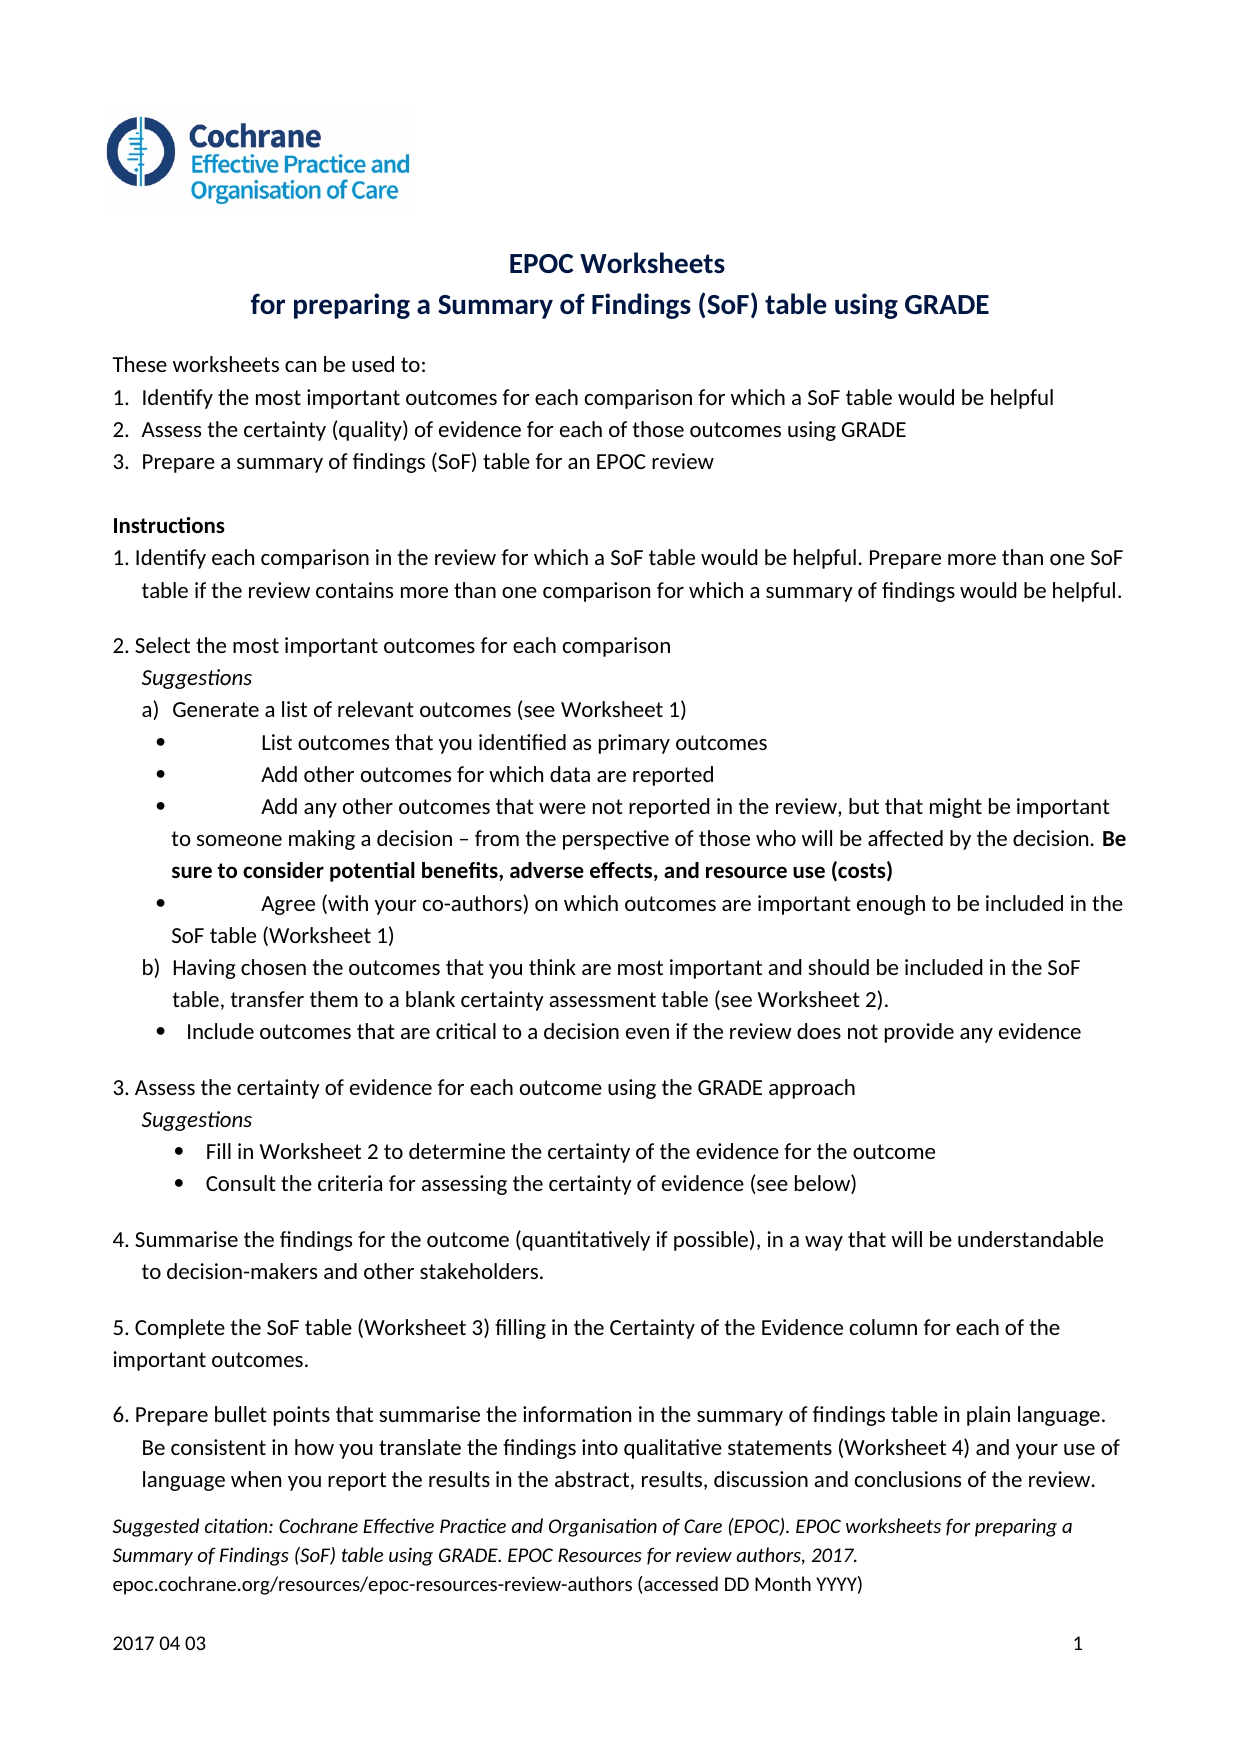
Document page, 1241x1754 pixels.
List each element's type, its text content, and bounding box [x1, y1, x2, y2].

text 1. Identify each comparison in the review for which a SoF table would be helpful. Prepare more than one SoF table if the review contains more than one comparison for which a summary of findings would be helpful. [112, 543, 1128, 604]
text 3. Prepare a summary of findings (SoF) table for an EPOC review [112, 447, 1128, 475]
list Consult the criteria for assessing the certainty of evidence (see below) [175, 1169, 1128, 1198]
text Suggestions [112, 1105, 1128, 1133]
list Add other outcomes for which data are reported [157, 760, 1128, 788]
text Instructions [112, 511, 1128, 539]
list Fill in Worksheet 2 to determine the certainty of the evidence for the outcome [175, 1137, 1128, 1165]
list Having chosen the outcomes that you think are most important and should be included in the SoF table, transfer them to a blank certainty assessment table (see Worksheet 2). [141, 953, 1128, 1013]
text 3. Assess the certainty of evidence for each outcome using the GRADE approach [112, 1073, 1128, 1101]
list Add any other outcomes that were not reported in the review, but that might be important to someone making a decision – from the perspective of those who will be affected by the decision. Be sure to consider potential benefits, adverse effects, and resource use (costs) [157, 792, 1128, 884]
text EPOC Worksheets for preparing a Summary of Findings (SoF) table using GRADE [112, 245, 1128, 322]
list Generate a list of relevant outcomes (see Worksheet 1) [141, 696, 1128, 724]
list List outcomes that you identified as primary outcomes [157, 728, 1128, 756]
text 6. Prepare bullet points that summarise the information in the summary of findings table in plain language. Be consistent in how you translate the findings into qualitative statements (Worksheet 4) and your use of language when you report the results in the abstract, results, discussion and conclusions of the review. [112, 1401, 1128, 1493]
text 4. Summarise the findings for the outcome (quantitatively if possible), in a way that will be understandable to decision-makers and other stakeholders. [112, 1225, 1128, 1285]
picture [106, 109, 414, 215]
text 5. Complete the SoF table (Worksheet 3) filling in the Certainty of the Evidence column for each of the important outcomes. [112, 1313, 1128, 1373]
text These worksheets can be used to: [112, 350, 1128, 378]
text 2. Select the most important outcomes for each comparison [112, 631, 1128, 659]
text 1. Identify the most important outcomes for each comparison for which a SoF table would be helpful [112, 383, 1128, 411]
text Suggestions [112, 663, 1128, 691]
list Agree (with your co-authors) on which outcomes are important enough to be included in the SoF table (Worksheet 1) [157, 889, 1128, 949]
list Include outcomes that are critical to a decision even if the review does not provide any evidence [157, 1017, 1128, 1046]
text 2. Assess the certainty (quality) of evidence for each of those outcomes using GRADE [112, 415, 1128, 443]
